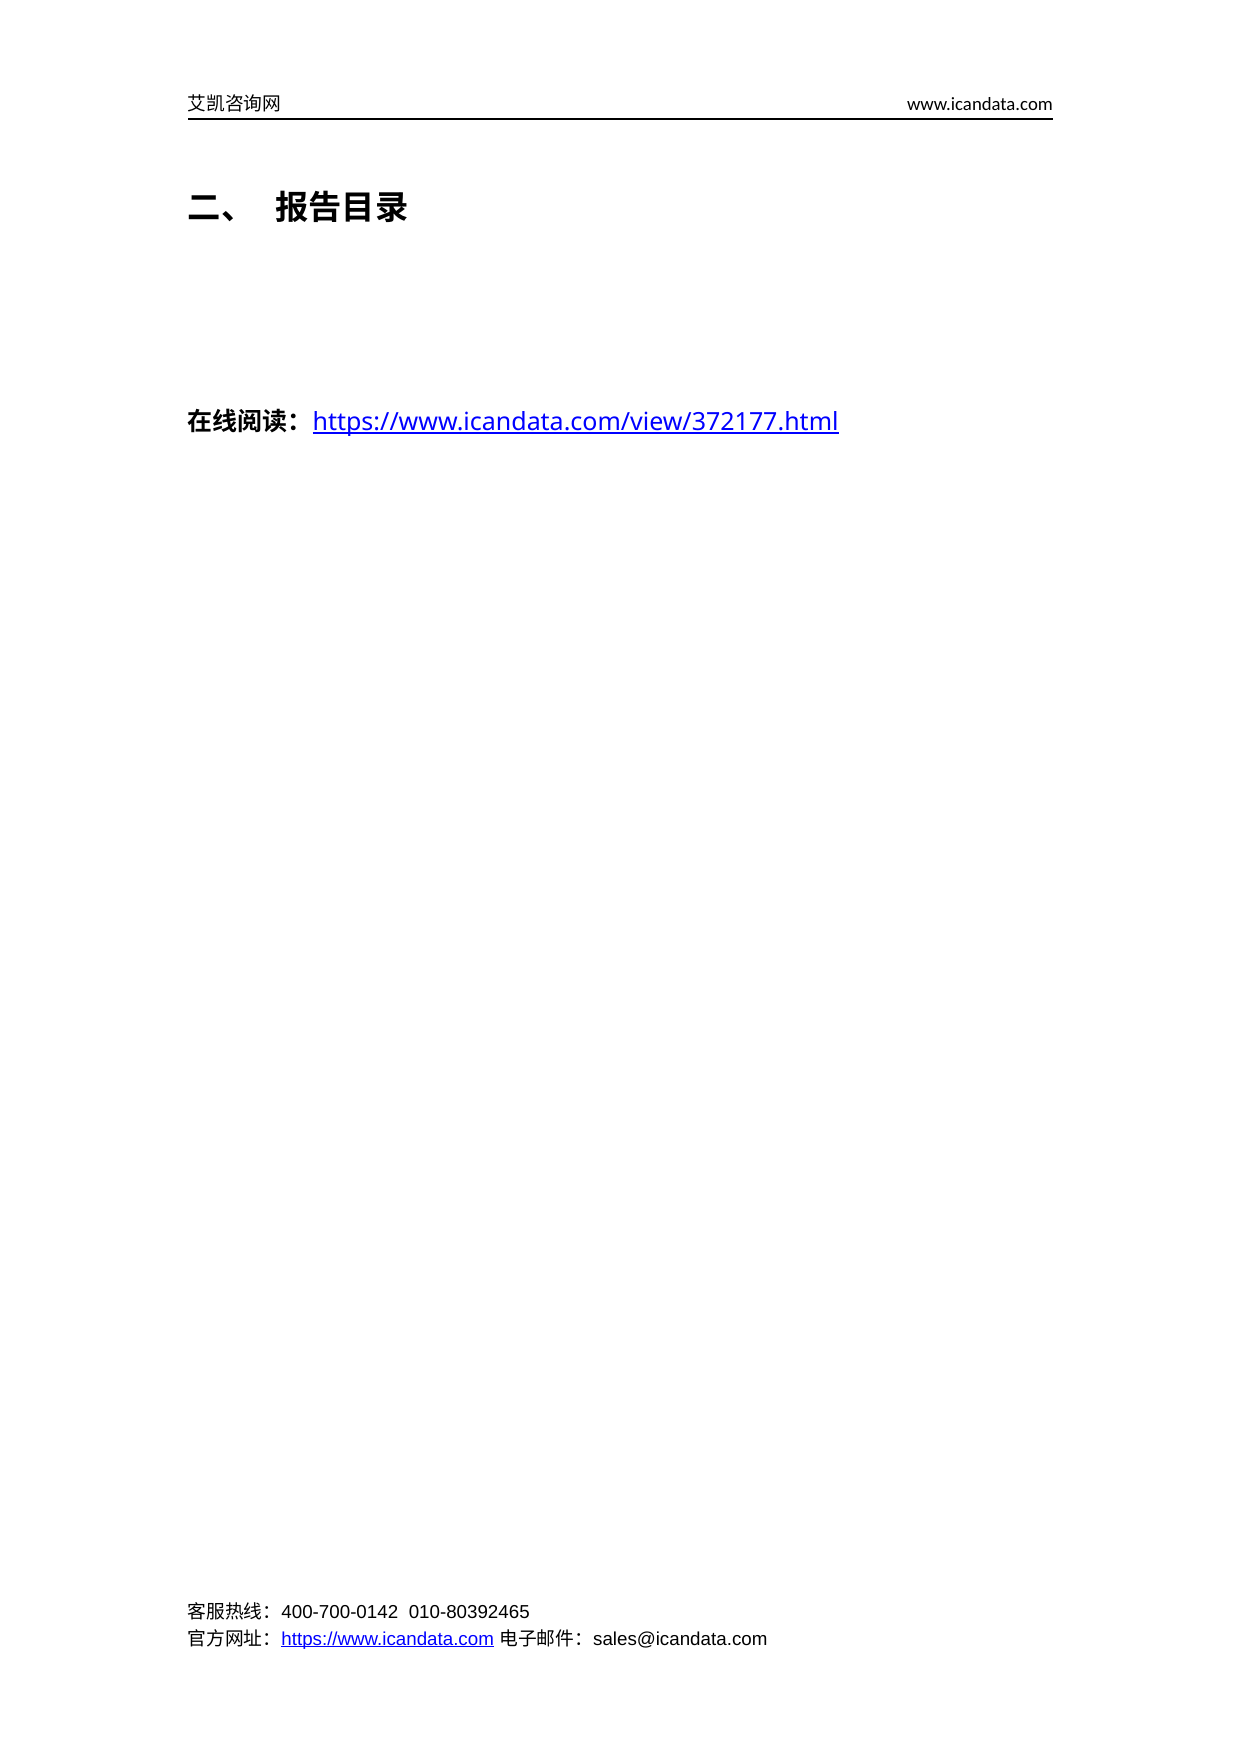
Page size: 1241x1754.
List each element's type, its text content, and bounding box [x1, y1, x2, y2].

text 在线阅读：https://www.icandata.com/view/372177.html [187, 387, 1053, 452]
subtitle 报告目录 [187, 172, 1053, 237]
